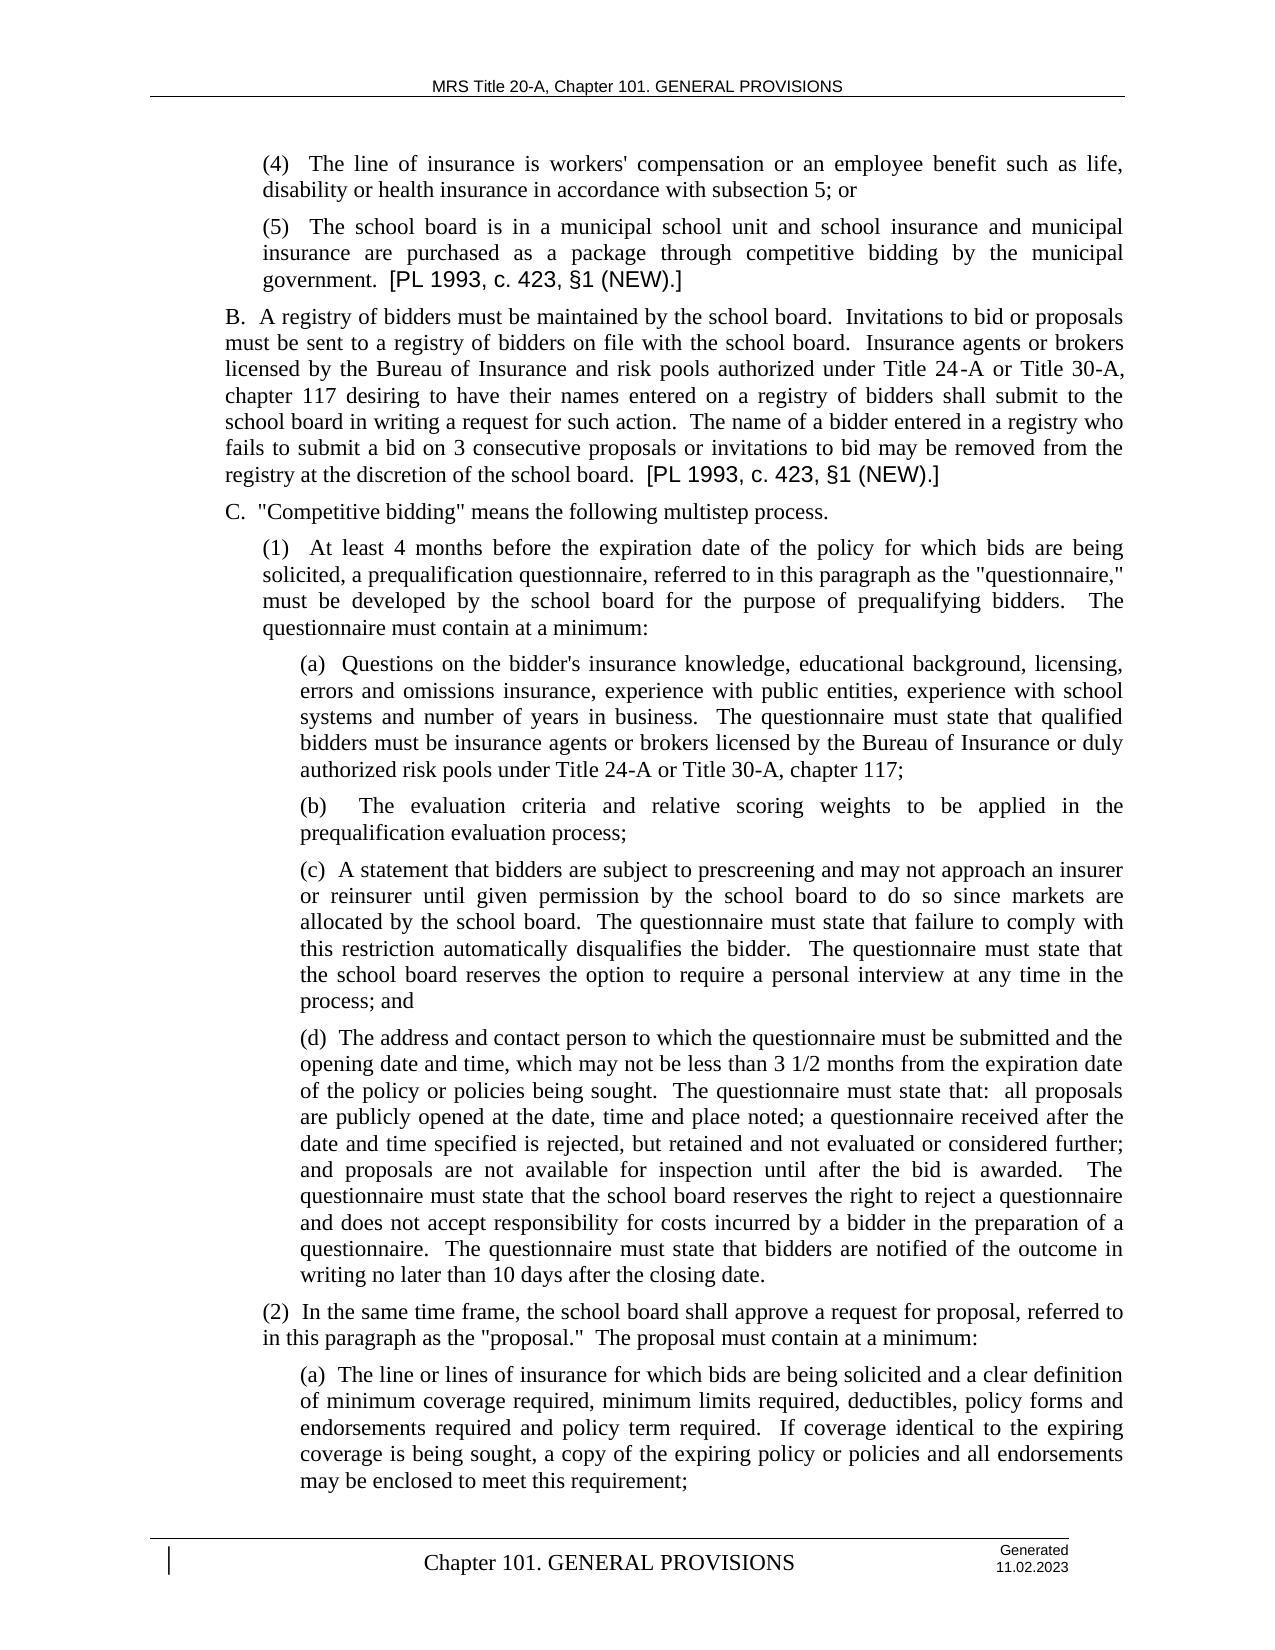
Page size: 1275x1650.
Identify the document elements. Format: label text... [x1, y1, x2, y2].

text (2) In the same time frame, the school board shall approve a request for proposal, referred to in this paragraph as the "proposal." The proposal must contain at a minimum: [262, 1298, 1125, 1351]
text (a) The line or lines of insurance for which bids are being solicited and a clear definition of minimum coverage required, minimum limits required, deductibles, policy forms and endorsements required and policy term required. If coverage identical to the expiring coverage is being sought, a copy of the expiring policy or policies and all endorsements may be enclosed to meet this requirement; [300, 1361, 1125, 1493]
text (b) The evaluation criteria and relative scoring weights to be applied in the prequalification evaluation process; [300, 792, 1125, 845]
text (5) The school board is in a municipal school unit and school insurance and municipal insurance are purchased as a package through competitive bidding by the municipal government. [PL 1993, c. 423, §1 (NEW).] [262, 213, 1125, 292]
text C. "Competitive bidding" means the following multistep process. [225, 498, 1125, 524]
text (a) Questions on the bidder's insurance knowledge, educational background, licensing, errors and omissions insurance, experience with public entities, experience with school systems and number of years in business. The questionnaire must state that qualified bidders must be insurance agents or brokers licensed by the Bureau of Insurance or duly authorized risk pools under Title 24‑A or Title 30‑A, chapter 117; [300, 650, 1125, 782]
text (c) A statement that bidders are subject to prescreening and may not approach an insurer or reinsurer until given permission by the school board to do so since markets are allocated by the school board. The questionnaire must state that failure to comply with this restriction automatically disqualifies the bidder. The questionnaire must state that the school board reserves the option to require a personal interview at any time in the process; and [300, 856, 1125, 1014]
text (4) The line of insurance is workers' compensation or an employee benefit such as life, disability or health insurance in accordance with subsection 5; or [262, 150, 1125, 203]
text (1) At least 4 months before the expiration date of the policy for which bids are being solicited, a prequalification questionnaire, referred to in this paragraph as the "questionnaire," must be developed by the school board for the purpose of prequalifying bidders. The questionnaire must contain at a minimum: [262, 534, 1125, 640]
text (d) The address and contact person to which the questionnaire must be submitted and the opening date and time, which may not be less than 3 1/2 months from the expiration date of the policy or policies being sought. The questionnaire must state that: all proposals are publicly opened at the date, time and place noted; a questionnaire received after the date and time specified is rejected, but retained and not evaluated or considered further; and proposals are not available for inspection until after the bid is awarded. The questionnaire must state that the school board reserves the right to reject a questionnaire and does not accept responsibility for costs incurred by a bidder in the preparation of a questionnaire. The questionnaire must state that bidders are notified of the outcome in writing no later than 10 days after the closing date. [300, 1024, 1125, 1288]
text B. A registry of bidders must be maintained by the school board. Invitations to bid or proposals must be sent to a registry of bidders on file with the school board. Insurance agents or brokers licensed by the Bureau of Insurance and risk pools authorized under Title 24‑A or Title 30‑A, chapter 117 desiring to have their names entered on a registry of bidders shall submit to the school board in writing a request for such action. The name of a bidder entered in a registry who fails to submit a bid on 3 consecutive proposals or invitations to bid may be removed from the registry at the discretion of the school board. [PL 1993, c. 423, §1 (NEW).] [225, 303, 1125, 487]
